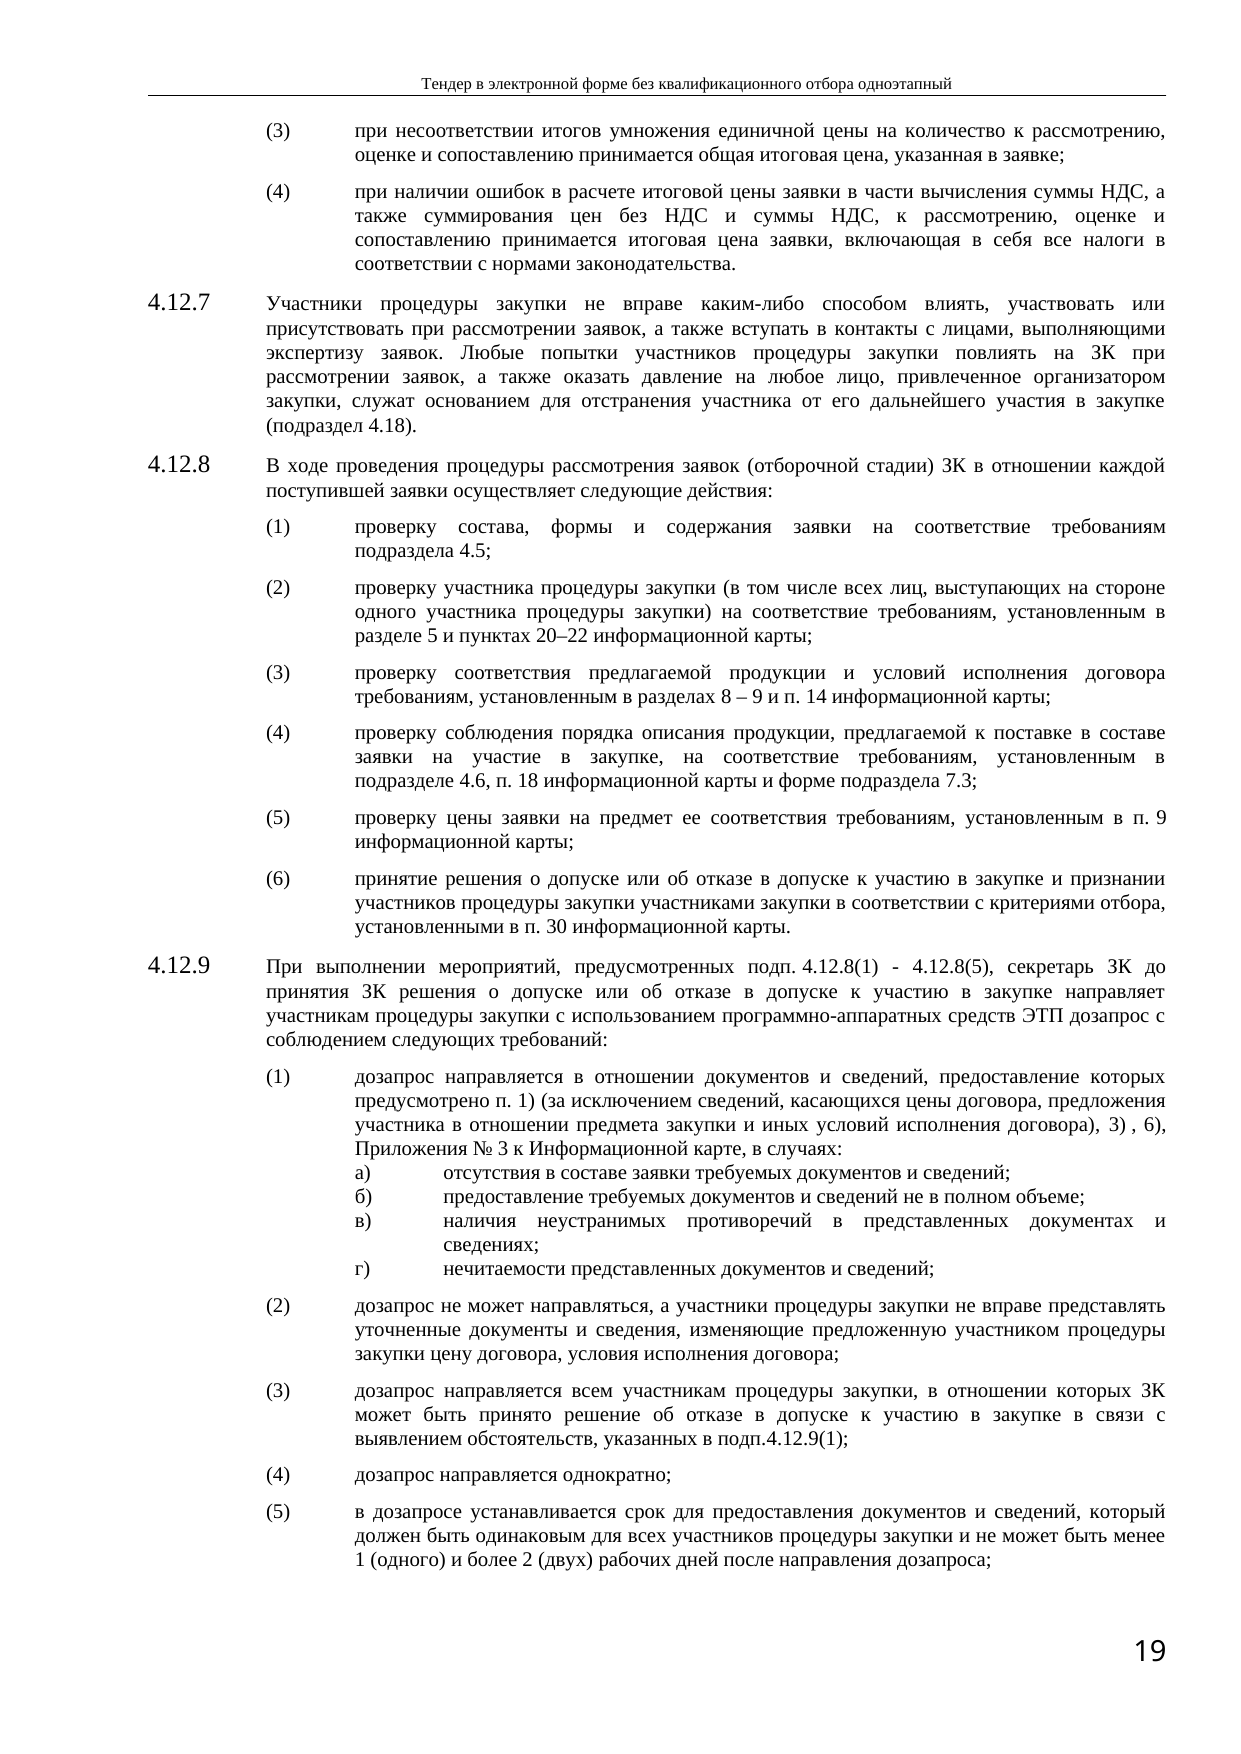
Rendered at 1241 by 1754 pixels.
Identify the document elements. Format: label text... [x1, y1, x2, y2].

text проверку соблюдения порядка описания продукции, предлагаемой к поставке в составе заявки на участие в закупке, на соответствие требованиям, установленным в подразделе 4.6, п. 12 информационной карты и форме подраздела 1.1; [266, 720, 1166, 792]
list нечитаемости представленных документов и сведений; [354, 1256, 1166, 1280]
list предоставление требуемых документов и сведений не в полном объеме; [354, 1184, 1166, 1208]
text В ходе проведения процедуры рассмотрения заявок (отборочной стадии) ЗК в отношении каждой поступившей заявки осуществляет следующие действия: [148, 449, 1166, 502]
text дозапрос направляется всем участникам процедуры закупки, в отношении которых ЗК может быть принято решение об отказе в допуске к участию в закупке в связи с выявлением обстоятельств, указанных в подп.4.12.9(1); [266, 1377, 1166, 1450]
list отсутствия в составе заявки требуемых документов и сведений; [354, 1160, 1166, 1184]
text При выполнении мероприятий, предусмотренных подп. 4.12.8(1) - 4.12.8(5), секретарь ЗК до принятия ЗК решения о допуске или об отказе в допуске к участию в закупке направляет участникам процедуры закупки с использованием программно-аппаратных средств ЭТП дозапрос с соблюдением следующих требований: [148, 950, 1166, 1051]
text принятие решения о допуске или об отказе в допуске к участию в закупке и признании участников процедуры закупки участниками закупки в соответствии с критериями отбора, установленными в п. 24 информационной карты. [266, 866, 1166, 938]
text при несоответствии итогов умножения единичной цены на количество к рассмотрению, оценке и сопоставлению принимается общая итоговая цена, указанная в заявке; [266, 118, 1166, 166]
text проверку участника процедуры закупки (в том числе всех лиц, выступающих на стороне одного участника процедуры закупки) на соответствие требованиям, установленным в разделе 5 и пунктах 14–16 информационной карты; [266, 575, 1166, 647]
text дозапрос направляется в отношении документов и сведений, предоставление которых предусмотрено п. 1) (за исключением сведений, касающихся цены договора, предложения участника в отношении предмета закупки и иных условий исполнения договора), 3) , 6), Приложения № 3 к Информационной карте, в случаях: [266, 1064, 1166, 1160]
text при наличии ошибок в расчете итоговой цены заявки в части вычисления суммы НДС, а также суммирования цен без НДС и суммы НДС, к рассмотрению, оценке и сопоставлению принимается итоговая цена заявки, включающая в себя все налоги в соответствии с нормами законодательства. [266, 179, 1166, 275]
text дозапрос направляется однократно; [266, 1462, 1166, 1486]
text проверку цены заявки на предмет ее соответствия требованиям, установленным в п. 9 информационной карты; [266, 805, 1166, 853]
text Участники процедуры закупки не вправе каким-либо способом влиять, участвовать или присутствовать при рассмотрении заявок, а также вступать в контакты с лицами, выполняющими экспертизу заявок. Любые попытки участников процедуры закупки повлиять на ЗК при рассмотрении заявок, а также оказать давление на любое лицо, привлеченное организатором закупки, служат основанием для отстранения участника от его дальнейшего участия в закупке (подраздел 4.18). [148, 287, 1166, 437]
text проверку соответствия предлагаемой продукции и условий исполнения договора требованиям, установленным в разделах 8 – 9 и п. 11 информационной карты; [266, 660, 1166, 708]
list наличия неустранимых противоречий в представленных документах и сведениях; [354, 1208, 1166, 1256]
text проверку состава, формы и содержания заявки на соответствие требованиям подраздела 4.5; [266, 514, 1166, 562]
text дозапрос не может направляться, а участники процедуры закупки не вправе представлять уточненные документы и сведения, изменяющие предложенную участником процедуры закупки цену договора, условия исполнения договора; [266, 1293, 1166, 1365]
text в дозапросе устанавливается срок для предоставления документов и сведений, который должен быть одинаковым для всех участников процедуры закупки и не может быть менее 1 (одного) и более 2 (двух) рабочих дней после направления дозапроса; [266, 1499, 1166, 1571]
